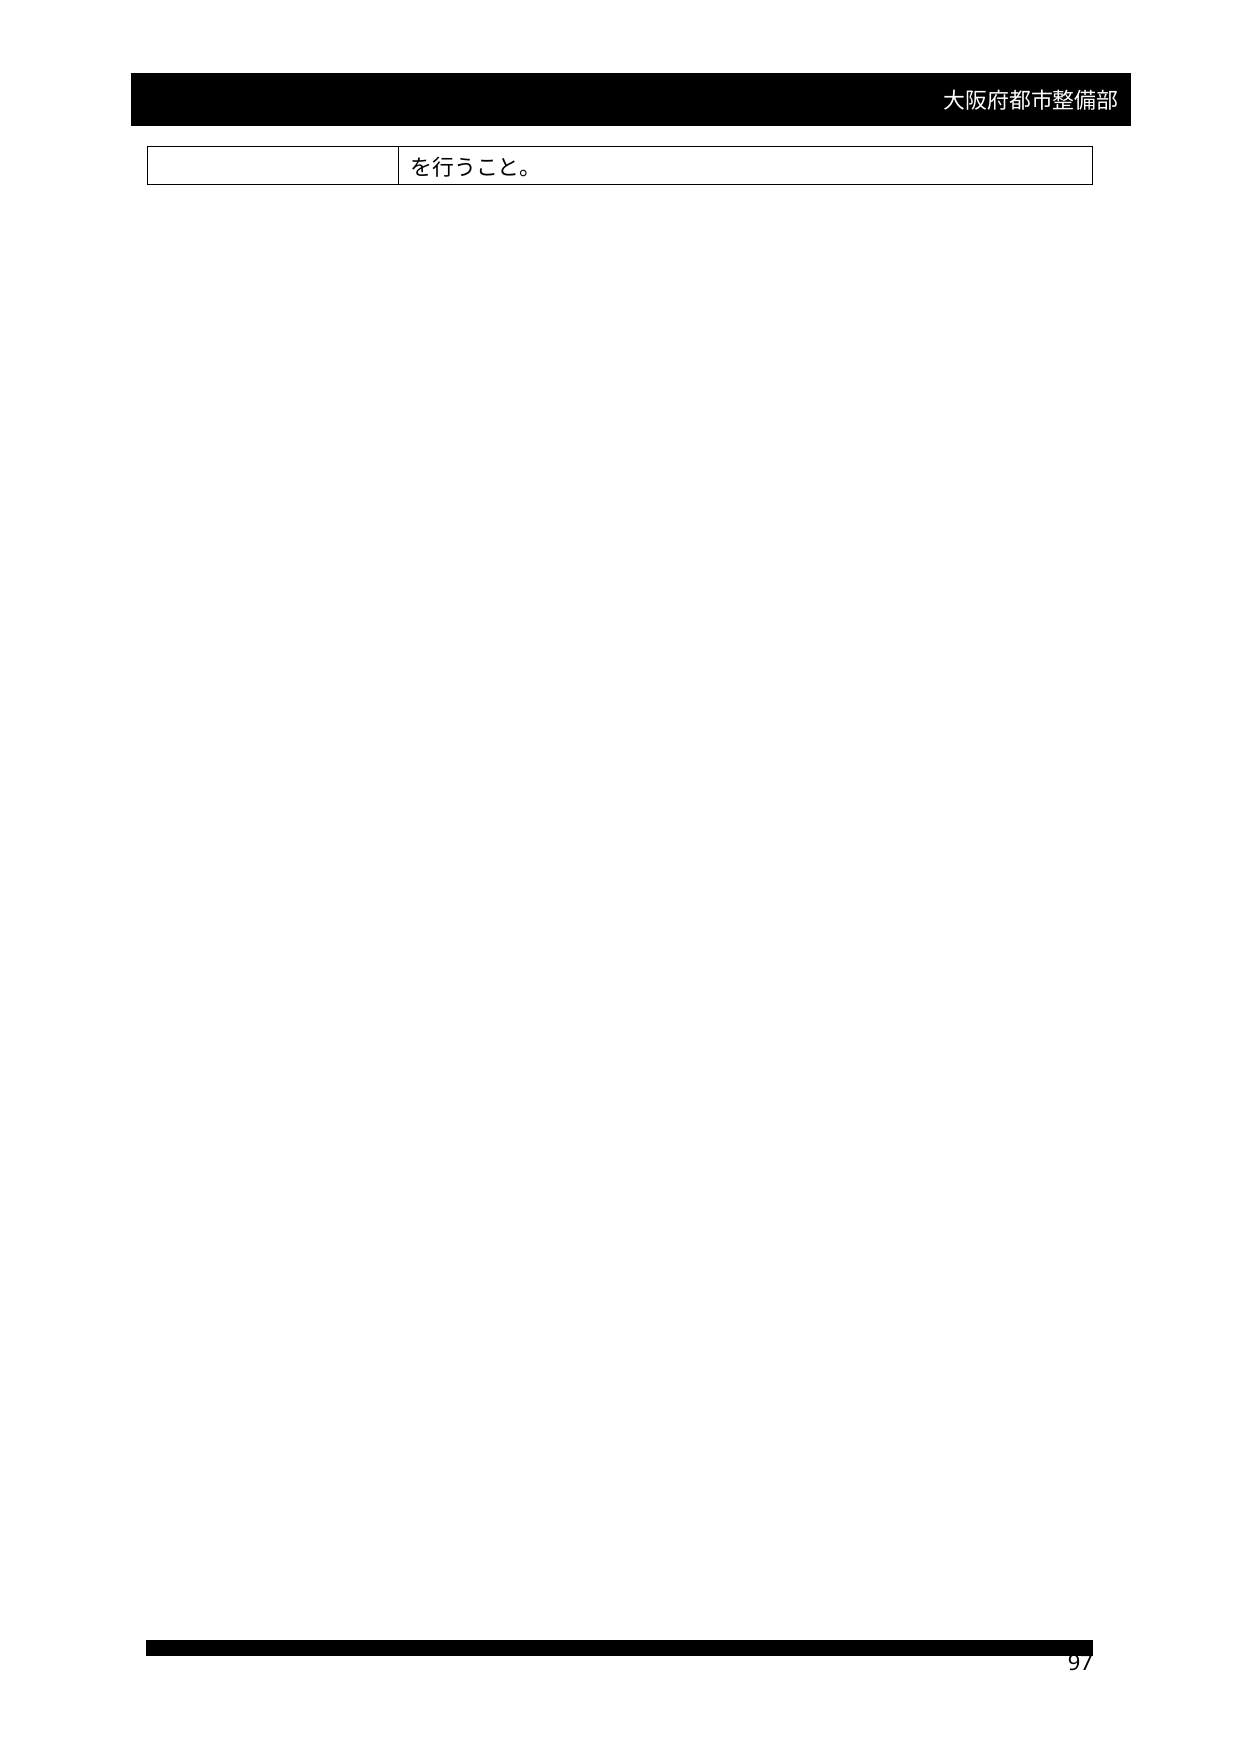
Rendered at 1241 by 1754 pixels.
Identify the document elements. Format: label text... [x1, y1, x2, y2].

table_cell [399, 147, 1092, 184]
table_cell OJT [148, 147, 398, 184]
